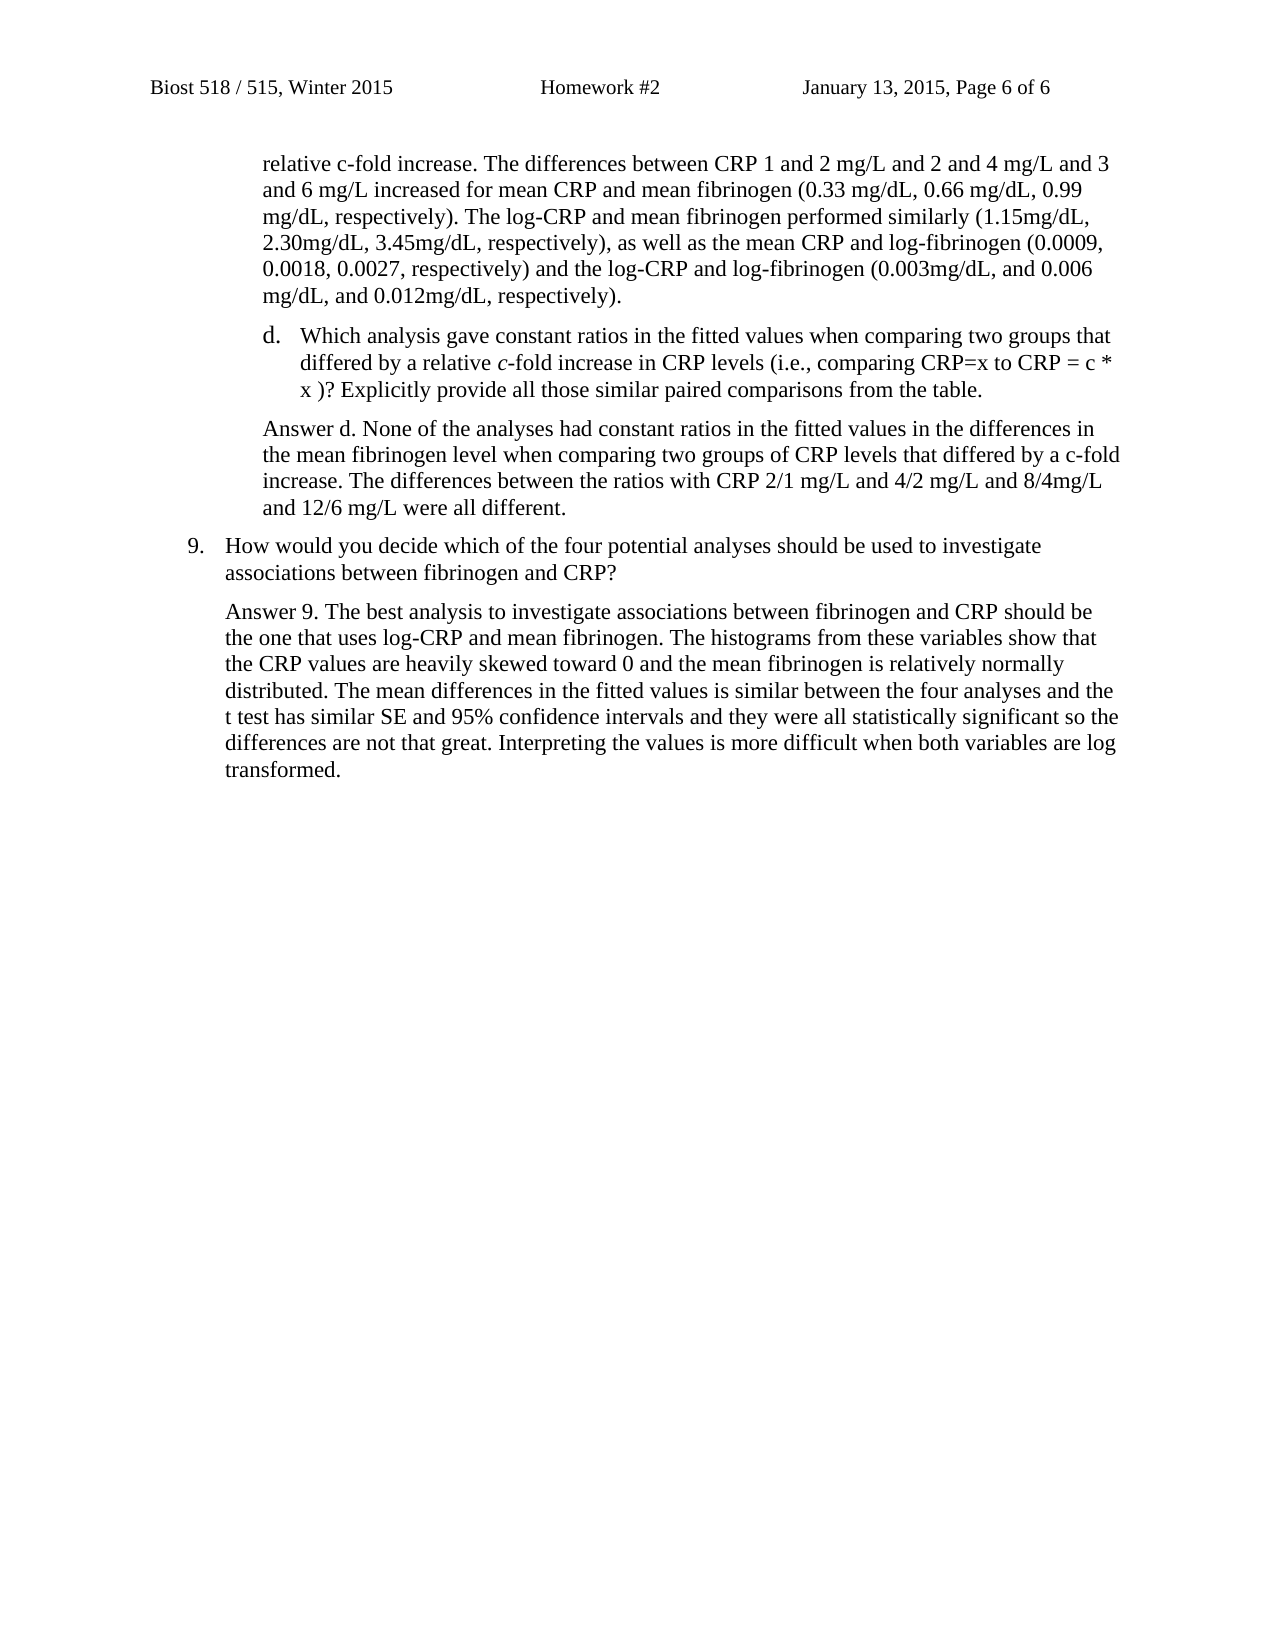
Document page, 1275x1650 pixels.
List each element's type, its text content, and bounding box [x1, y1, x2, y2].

text Answer 9. The best analysis to investigate associations between fibrinogen and CRP should be the one that uses log-CRP and mean fibrinogen. The histograms from these variables show that the CRP values are heavily skewed toward 0 and the mean fibrinogen is relatively normally distributed. The mean differences in the fitted values is similar between the four analyses and the t test has similar SE and 95% confidence intervals and they were all statistically significant so the differences are not that great. Interpreting the values is more difficult when both variables are log transformed. [225, 598, 1125, 782]
text Answer d. None of the analyses had constant ratios in the fitted values in the differences in the mean fibrinogen level when comparing two groups of CRP levels that differed by a c-fold increase. The differences between the ratios with CRP 2/1 mg/L and 4/2 mg/L and 8/4mg/L and 12/6 mg/L were all different. [262, 414, 1125, 520]
list Which analysis gave constant ratios in the fitted values when comparing two groups that differed by a relative c-fold increase in CRP levels (i.e., comparing CRP=x to CRP = c * x )? Explicitly provide all those similar paired comparisons from the table. [262, 321, 1125, 402]
list How would you decide which of the four potential analyses should be used to investigate associations between fibrinogen and CRP? [187, 532, 1125, 585]
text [262, 150, 1125, 308]
